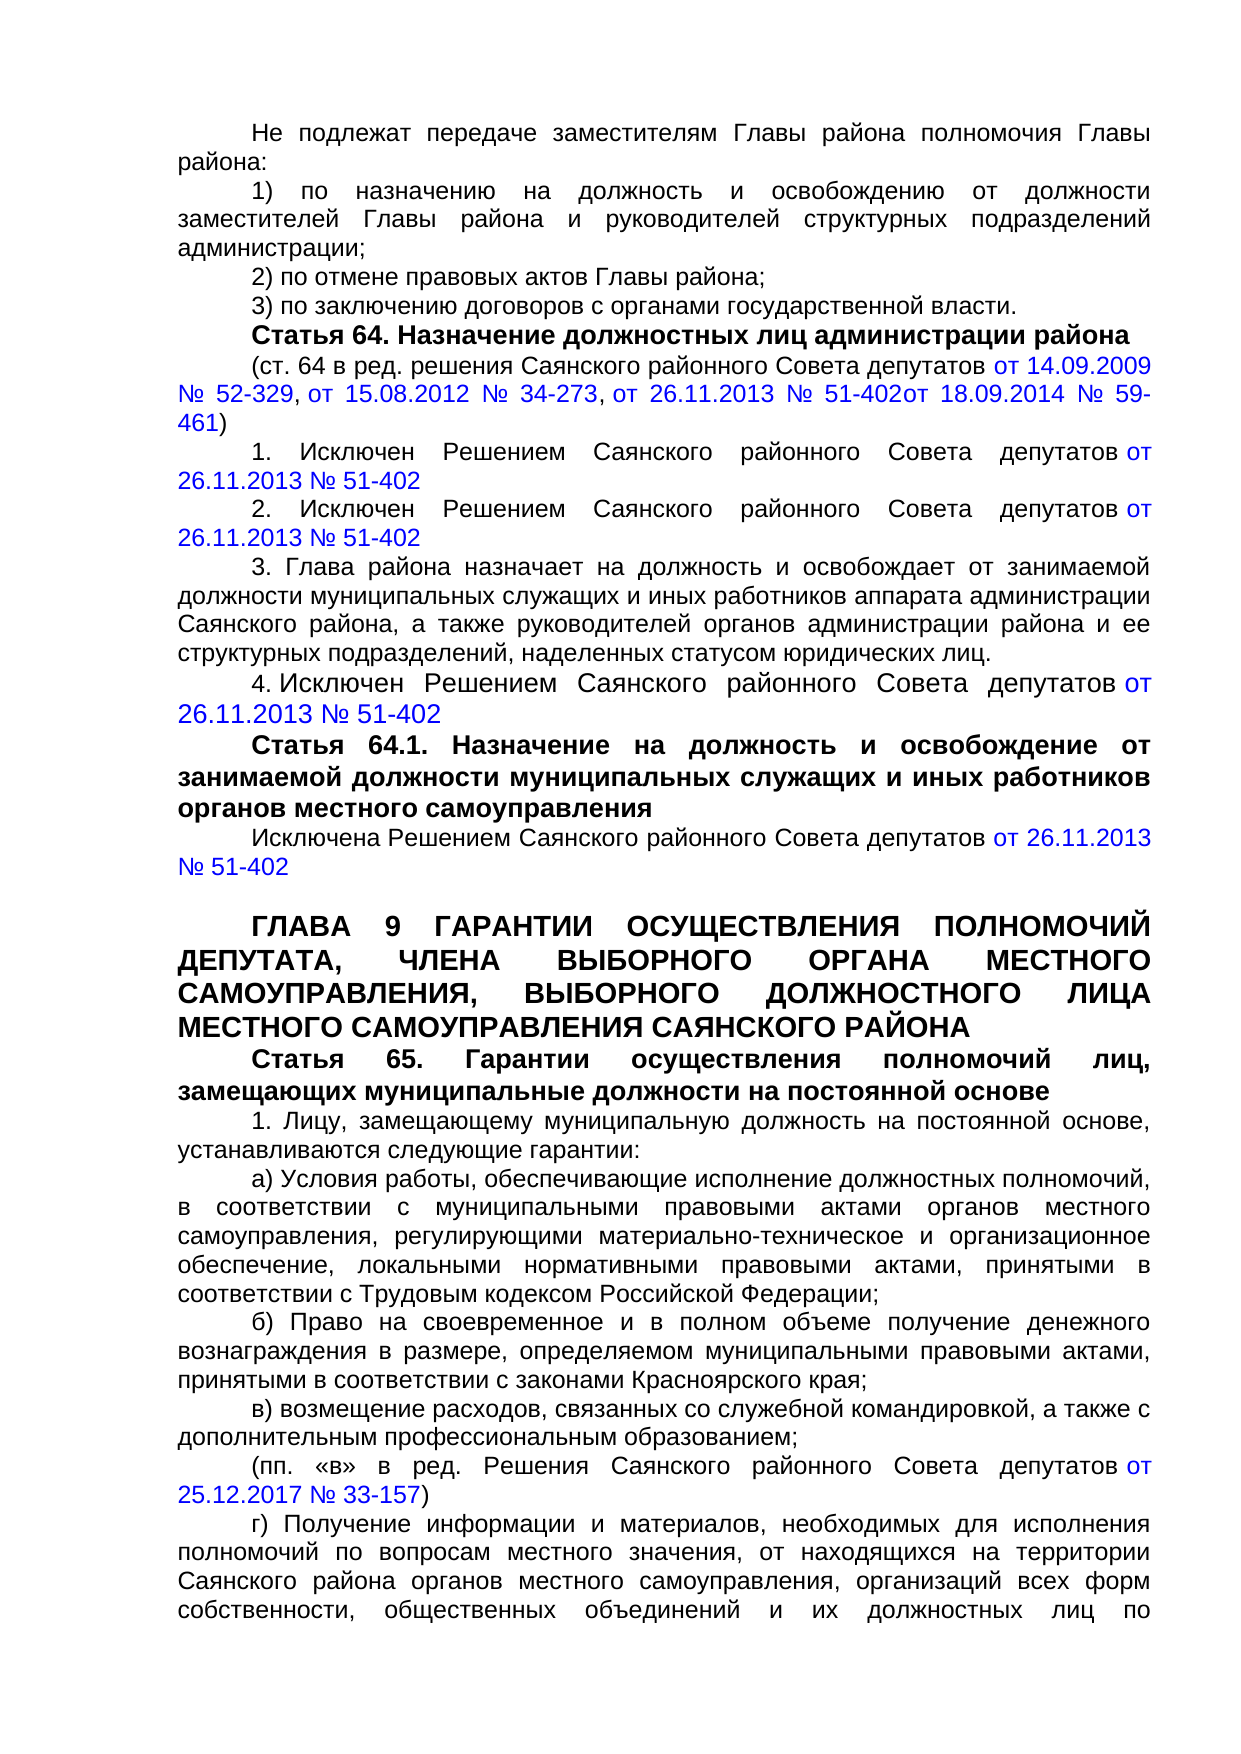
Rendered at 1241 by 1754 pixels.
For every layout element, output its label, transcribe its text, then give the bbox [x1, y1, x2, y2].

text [177, 1508, 1152, 1623]
text 4. Исключен Решением Саянского районного Совета депутатов от 26.11.2013 № 51-402 [177, 667, 1152, 729]
text Статья 64.1. Назначение на должность и освобождение от занимаемой должности муниципальных служащих и иных работников органов местного самоуправления [177, 729, 1152, 823]
text Статья 64. Назначение должностных лиц администрации района [177, 319, 1152, 351]
text Не подлежат передаче заместителям Главы района полномочия Главы района: [177, 118, 1152, 176]
text 3. Глава района назначает на должность и освобождает от занимаемой должности муниципальных служащих и иных работников аппарата администрации Саянского района, а также руководителей органов администрации района и ее структурных подразделений, наделенных статусом юридических лиц. [177, 552, 1152, 667]
text 1. Исключен Решением Саянского районного Совета депутатов от 26.11.2013 № 51-402 [177, 437, 1152, 494]
text (ст. 64 в ред. решения Саянского районного Совета депутатов от 14.09.2009 № 52-329, от 15.08.2012 № 34-273, от 26.11.2013 № 51-402от 18.09.2014 № 59-461) [177, 351, 1152, 437]
text в) возмещение расходов, связанных со служебной командировкой, а также с дополнительным профессиональным образованием; [177, 1393, 1152, 1451]
text 1) по назначению на должность и освобождению от должности заместителей Главы района и руководителей структурных подразделений администрации; [177, 176, 1152, 262]
text а) Условия работы, обеспечивающие исполнение должностных полномочий, в соответствии с муниципальными правовыми актами органов местного самоуправления, регулирующими материально-техническое и организационное обеспечение, локальными нормативными правовыми актами, принятыми в соответствии с Трудовым кодексом Российской Федерации; [177, 1163, 1152, 1307]
text 2. Исключен Решением Саянского районного Совета депутатов от 26.11.2013 № 51-402 [177, 494, 1152, 552]
text 3) по заключению договоров с органами государственной власти. [177, 291, 1152, 319]
text Статья 65. Гарантии осуществления полномочий лиц, замещающих муниципальные должности на постоянной основе [177, 1043, 1152, 1106]
text 2) по отмене правовых актов Главы района; [177, 262, 1152, 291]
text ГЛАВА 9 ГАРАНТИИ ОСУЩЕСТВЛЕНИЯ ПОЛНОМОЧИЙ ДЕПУТАТА, ЧЛЕНА ВЫБОРНОГО ОРГАНА МЕСТНОГО САМОУПРАВЛЕНИЯ, ВЫБОРНОГО ДОЛЖНОСТНОГО ЛИЦА МЕСТНОГО САМОУПРАВЛЕНИЯ САЯНСКОГО РАЙОНА [177, 909, 1152, 1043]
text (пп. «в» в ред. Решения Саянского районного Совета депутатов от 25.12.2017 № 33-157) [177, 1451, 1152, 1508]
text Исключена Решением Саянского районного Совета депутатов от 26.11.2013 № 51-402 [177, 823, 1152, 881]
text 1. Лицу, замещающему муниципальную должность на постоянной основе, устанавливаются следующие гарантии: [177, 1106, 1152, 1163]
text б) Право на своевременное и в полном объеме получение денежного вознаграждения в размере, определяемом муниципальными правовыми актами, принятыми в соответствии с законами Красноярского края; [177, 1307, 1152, 1393]
